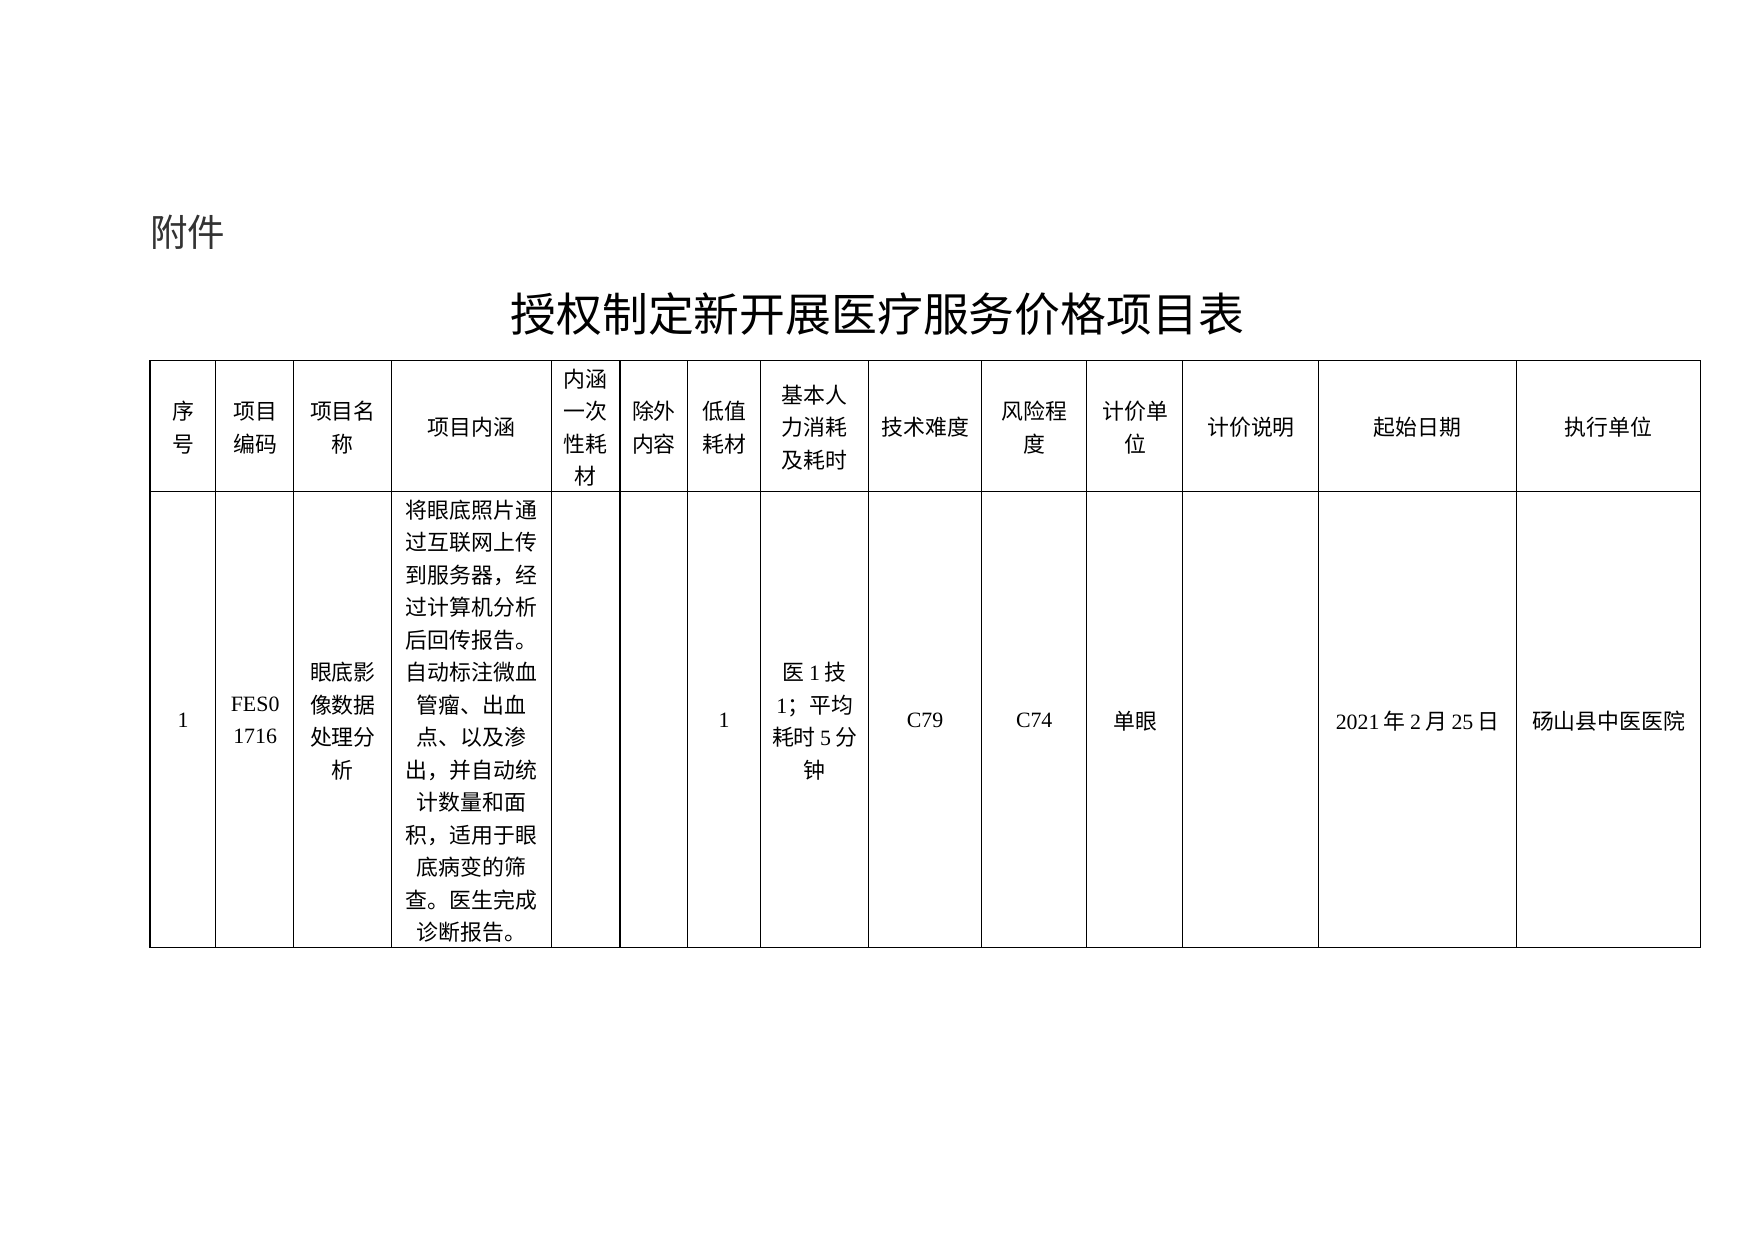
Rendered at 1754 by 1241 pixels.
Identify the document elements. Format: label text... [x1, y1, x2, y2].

table_cell 砀山县中医医院 [1517, 492, 1700, 947]
text 附件 [150, 198, 1604, 263]
table_header 低值耗材 [688, 361, 760, 491]
table_header 执行单位 [1517, 361, 1700, 491]
table_cell 2021年2月25日 [1319, 492, 1516, 947]
text 授权制定新开展医疗服务价格项目表 [150, 263, 1604, 360]
table_header 项目编码 [216, 361, 293, 491]
table_cell C74 [982, 492, 1086, 947]
table_cell 将眼底照片通过互联网上传到服务器，经过计算机分析后回传报告。自动标注微血管瘤、出血点、以及渗出，并自动统计数量和面积，适用于眼底病变的筛查。医生完成诊断报告。 [392, 492, 551, 947]
table_header 项目名称 [294, 361, 391, 491]
table_cell 1 [151, 492, 215, 947]
table_header 计价单位 [1087, 361, 1182, 491]
table_cell 眼底影像数据处理分析 [294, 492, 391, 947]
table_cell 单眼 [1087, 492, 1182, 947]
table_header 技术难度 [869, 361, 981, 491]
table_header 内涵一次性耗材 [552, 361, 619, 491]
table_header 风险程度 [982, 361, 1086, 491]
table_cell C79 [869, 492, 981, 947]
table_header 起始日期 [1319, 361, 1516, 491]
table_cell [552, 492, 619, 947]
table_cell FES01716 [216, 492, 293, 947]
table_header 基本人力消耗及耗时 [761, 361, 868, 491]
table_cell [621, 492, 687, 947]
table_header 项目内涵 [392, 361, 551, 491]
table_cell 1 [688, 492, 760, 947]
table_cell [1183, 492, 1318, 947]
table_header 计价说明 [1183, 361, 1318, 491]
table_cell 医1技1；平均耗时5分钟 [761, 492, 868, 947]
table_header 除外内容 [621, 361, 687, 491]
table_header 序号 [151, 361, 215, 491]
